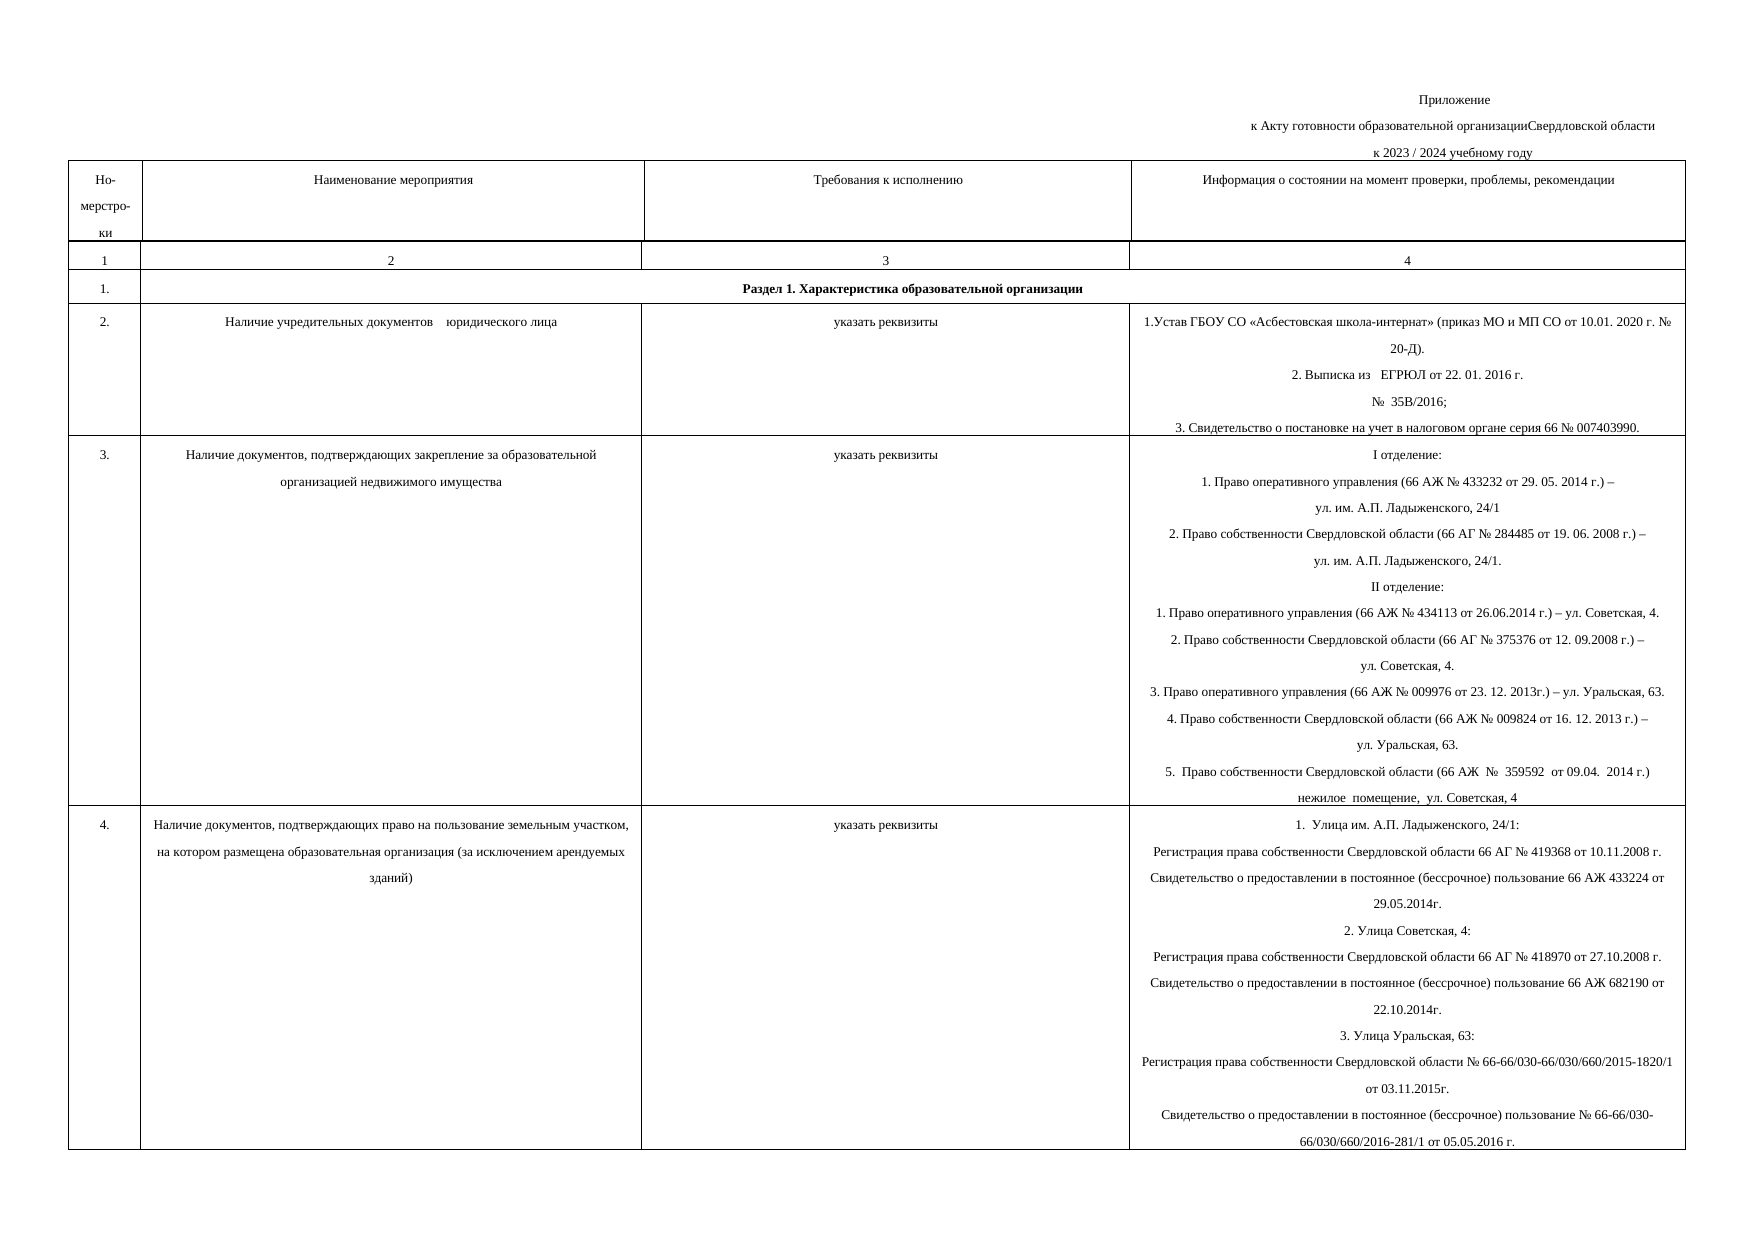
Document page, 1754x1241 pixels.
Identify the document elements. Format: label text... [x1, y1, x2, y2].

table_header 2 [141, 242, 641, 268]
table_cell 4. [69, 806, 140, 1149]
table_header Требования к исполнению [645, 161, 1131, 240]
table_header 1 [69, 242, 140, 268]
table_cell указать реквизиты [642, 304, 1129, 435]
table_cell 1. [69, 270, 140, 302]
table_cell 2. [69, 304, 140, 435]
table_header 4 [1130, 242, 1685, 268]
table_cell указать реквизиты [642, 436, 1129, 805]
table_cell 1.Устав ГБОУ СО «Асбестовская школа-интернат» (приказ МО и МП СО от 10.01. 2020 г. № 20-Д). 2. Выписка из ЕГРЮЛ от 22. 01. 2016 г. № 35В/2016; 3. Свидетельство о постановке на учет в налоговом органе серия 66 № 007403990. [1130, 304, 1685, 435]
table_cell указать реквизиты [642, 806, 1129, 1149]
table_cell I отделение: 1. Право оперативного управления (66 АЖ № 433232 от 29. 05. 2014 г.) – ул. им. А.П. Ладыженского, 24/1 2. Право собственности Свердловской области (66 АГ № 284485 от 19. 06. 2008 г.) – ул. им. А.П. Ладыженского, 24/1. II отделение: 1. Право оперативного управления (66 АЖ № 434113 от 26.06.2014 г.) – ул. Советская, 4. 2. Право собственности Свердловской области (66 АГ № 375376 от 12. 09.2008 г.) – ул. Советская, 4. 3. Право оперативного управления (66 АЖ № 009976 от 23. 12. 2013г.) – ул. Уральская, 63. 4. Право собственности Свердловской области (66 АЖ № 009824 от 16. 12. 2013 г.) – ул. Уральская, 63. 5. Право собственности Свердловской области (66 АЖ № 359592 от 09.04. 2014 г.) нежилое помещение, ул. Советская, 4 [1130, 436, 1685, 805]
table_cell Раздел 1. Характеристика образовательной организации [141, 270, 1685, 302]
table_cell 1. Улица им. А.П. Ладыженского, 24/1: Регистрация права собственности Свердловской области 66 АГ № 419368 от 10.11.2008 г. Свидетельство о предоставлении в постоянное (бессрочное) пользование 66 АЖ 433224 от 29.05.2014г. 2. Улица Советская, 4: Регистрация права собственности Свердловской области 66 АГ № 418970 от 27.10.2008 г. Свидетельство о предоставлении в постоянное (бессрочное) пользование 66 АЖ 682190 от 22.10.2014г. 3. Улица Уральская, 63: Регистрация права собственности Свердловской области № 66-66/030-66/030/660/2015-1820/1 от 03.11.2015г. Свидетельство о предоставлении в постоянное (бессрочное) пользование № 66-66/030-66/030/660/2016-281/1 от 05.05.2016 г. [1130, 806, 1685, 1149]
table_header 3 [642, 242, 1129, 268]
table_cell Наличие документов, подтверждающих право на пользование земельным участком, на котором размещена образовательная организация (за исключением арендуемых зданий) [141, 806, 641, 1149]
table_cell Наличие учредительных документов юридического лица [141, 304, 641, 435]
table_cell 3. [69, 436, 140, 805]
table_header Но-мерстро-ки [69, 161, 142, 240]
table_header Приложение к Акту готовности образовательной организацииСвердловской области к 2023 / 2024 учебному году [1209, 81, 1697, 160]
table_header Наименование мероприятия [143, 161, 644, 240]
table_cell Наличие документов, подтверждающих закрепление за образовательной организацией недвижимого имущества [141, 436, 641, 805]
table_header Информация о состоянии на момент проверки, проблемы, рекомендации [1132, 161, 1685, 240]
